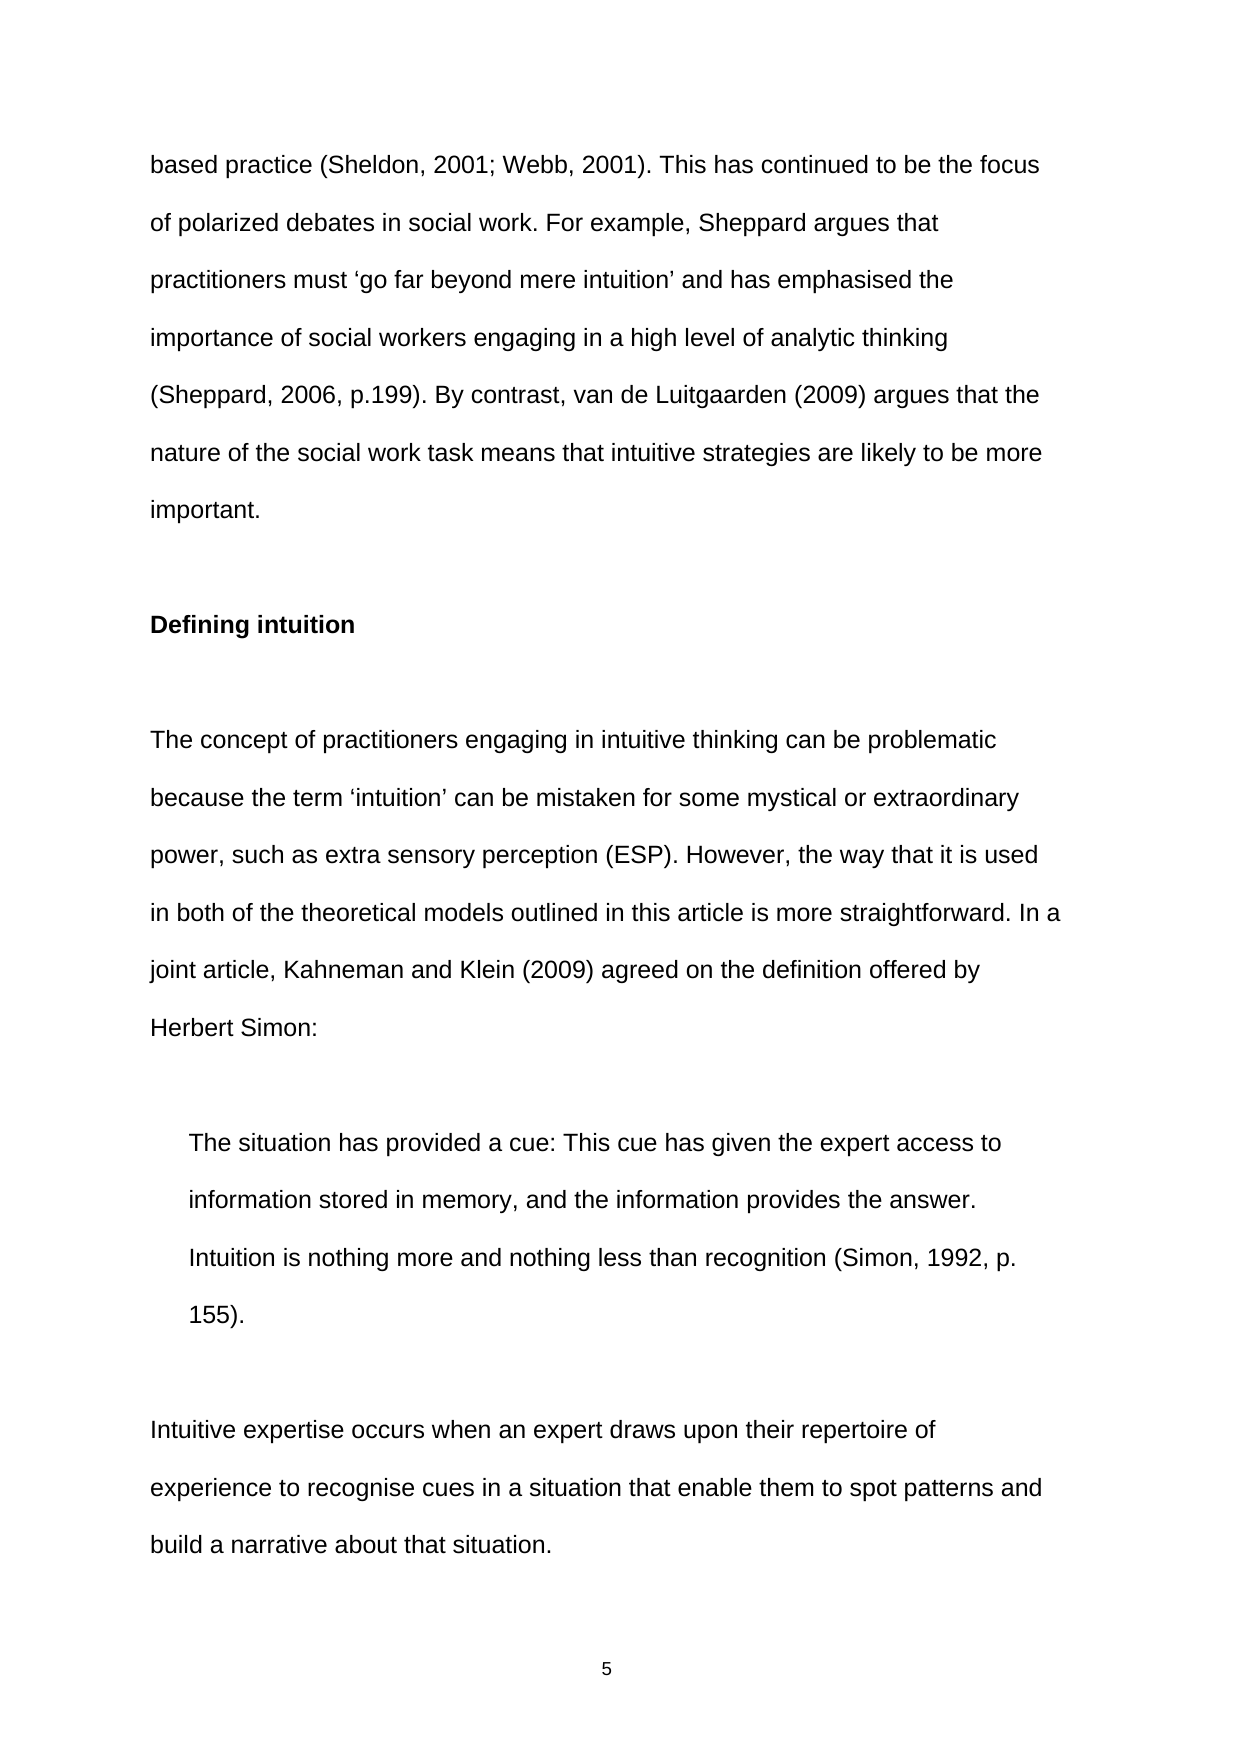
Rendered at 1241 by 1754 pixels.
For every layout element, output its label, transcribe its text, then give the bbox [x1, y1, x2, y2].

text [150, 150, 1063, 524]
text Defining intuition [150, 610, 1063, 639]
text The concept of practitioners engaging in intuitive thinking can be problematic because the term ‘intuition’ can be mistaken for some mystical or extraordinary power, such as extra sensory perception (ESP). However, the way that it is used in both of the theoretical models outlined in this article is more straightforward. In a joint article, Kahneman and Klein (2009) agreed on the definition offered by Herbert Simon: [150, 725, 1063, 1041]
text The situation has provided a cue: This cue has given the expert access to information stored in memory, and the information provides the answer. Intuition is nothing more and nothing less than recognition (Simon, 1992, p. 155). [188, 1127, 1063, 1329]
text Intuitive expertise occurs when an expert draws upon their repertoire of experience to recognise cues in a situation that enable them to spot patterns and build a narrative about that situation. [150, 1415, 1063, 1559]
